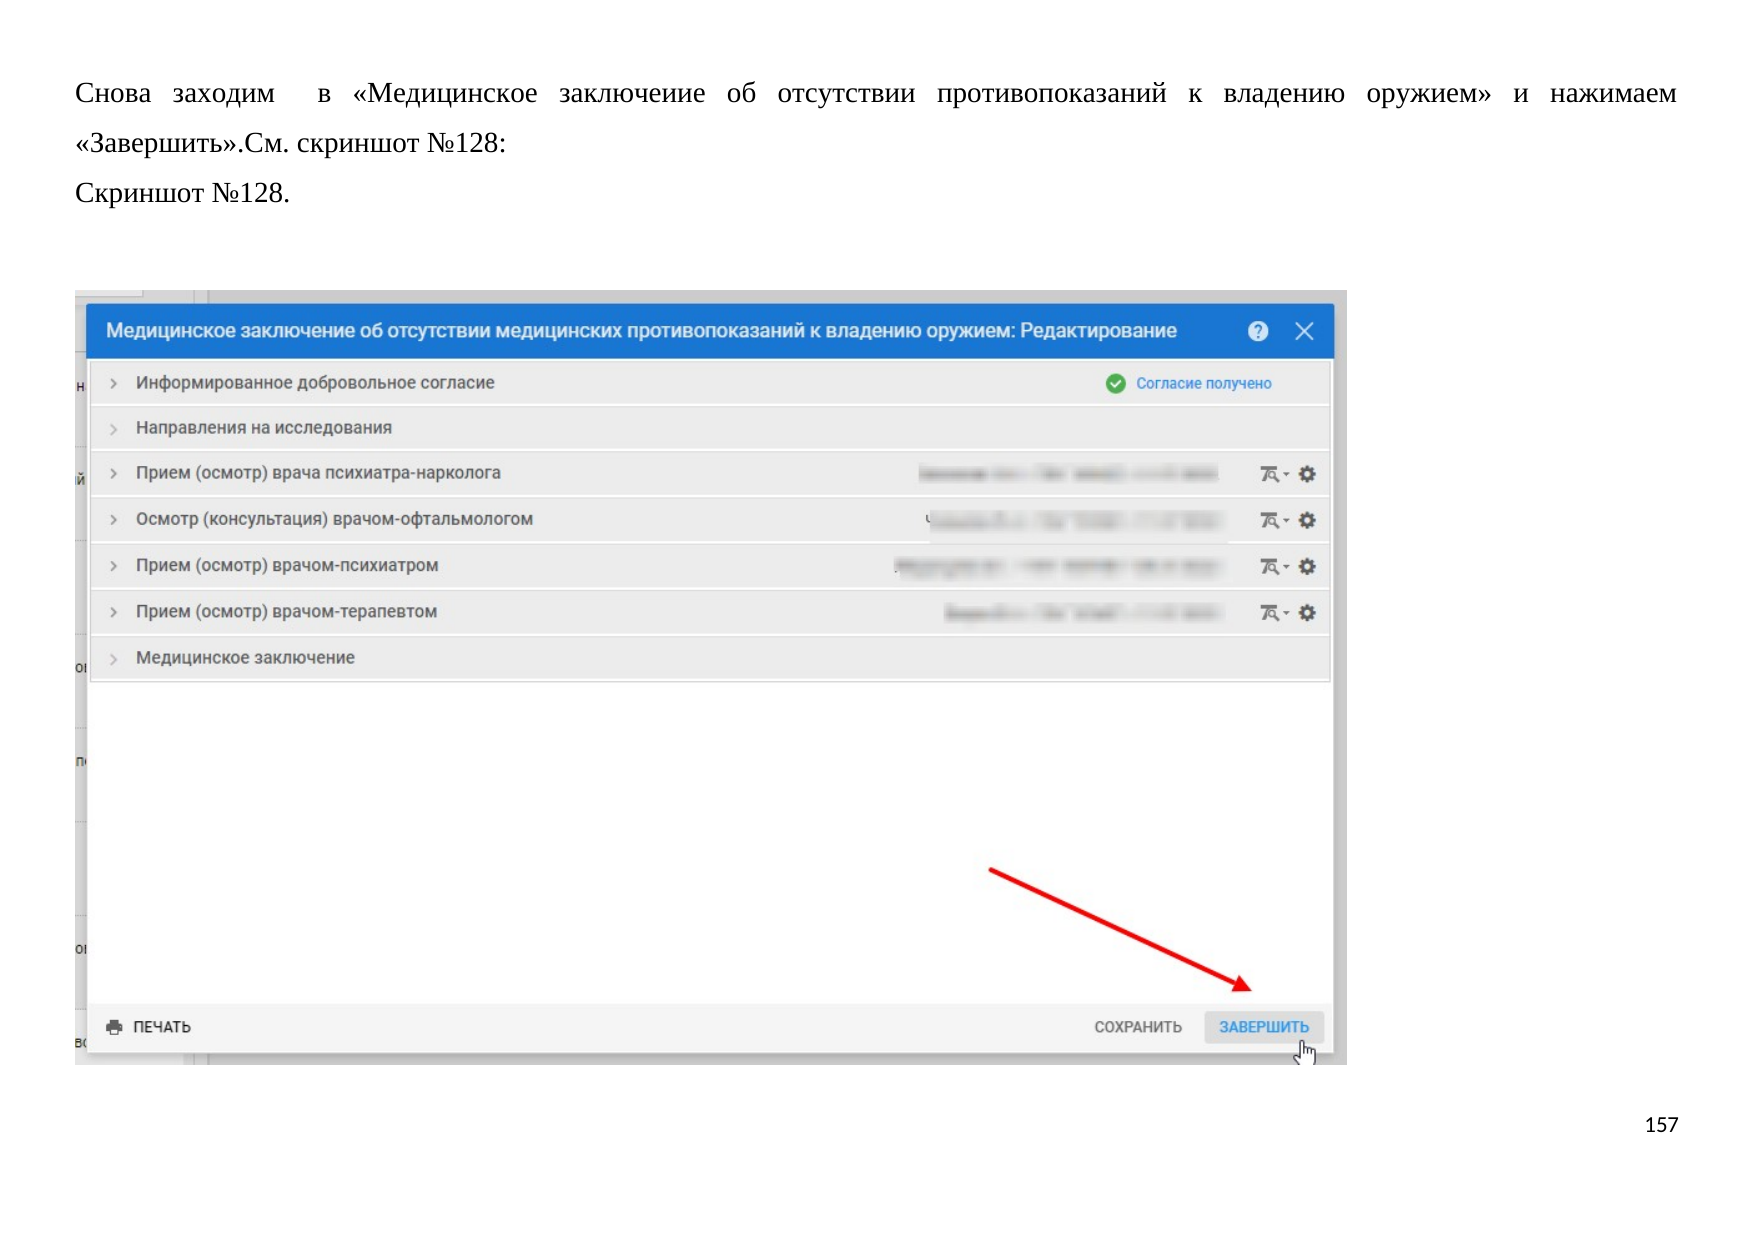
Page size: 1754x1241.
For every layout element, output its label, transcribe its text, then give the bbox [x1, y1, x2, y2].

picture [75, 290, 1347, 1065]
text Снова заходим в «Медицинское заключеиие об отсутствии противопоказаний к владению оружием» и нажимаем «Завершить».См. скриншот №128: [75, 75, 1679, 159]
text Скриншот №128. [75, 176, 1679, 209]
